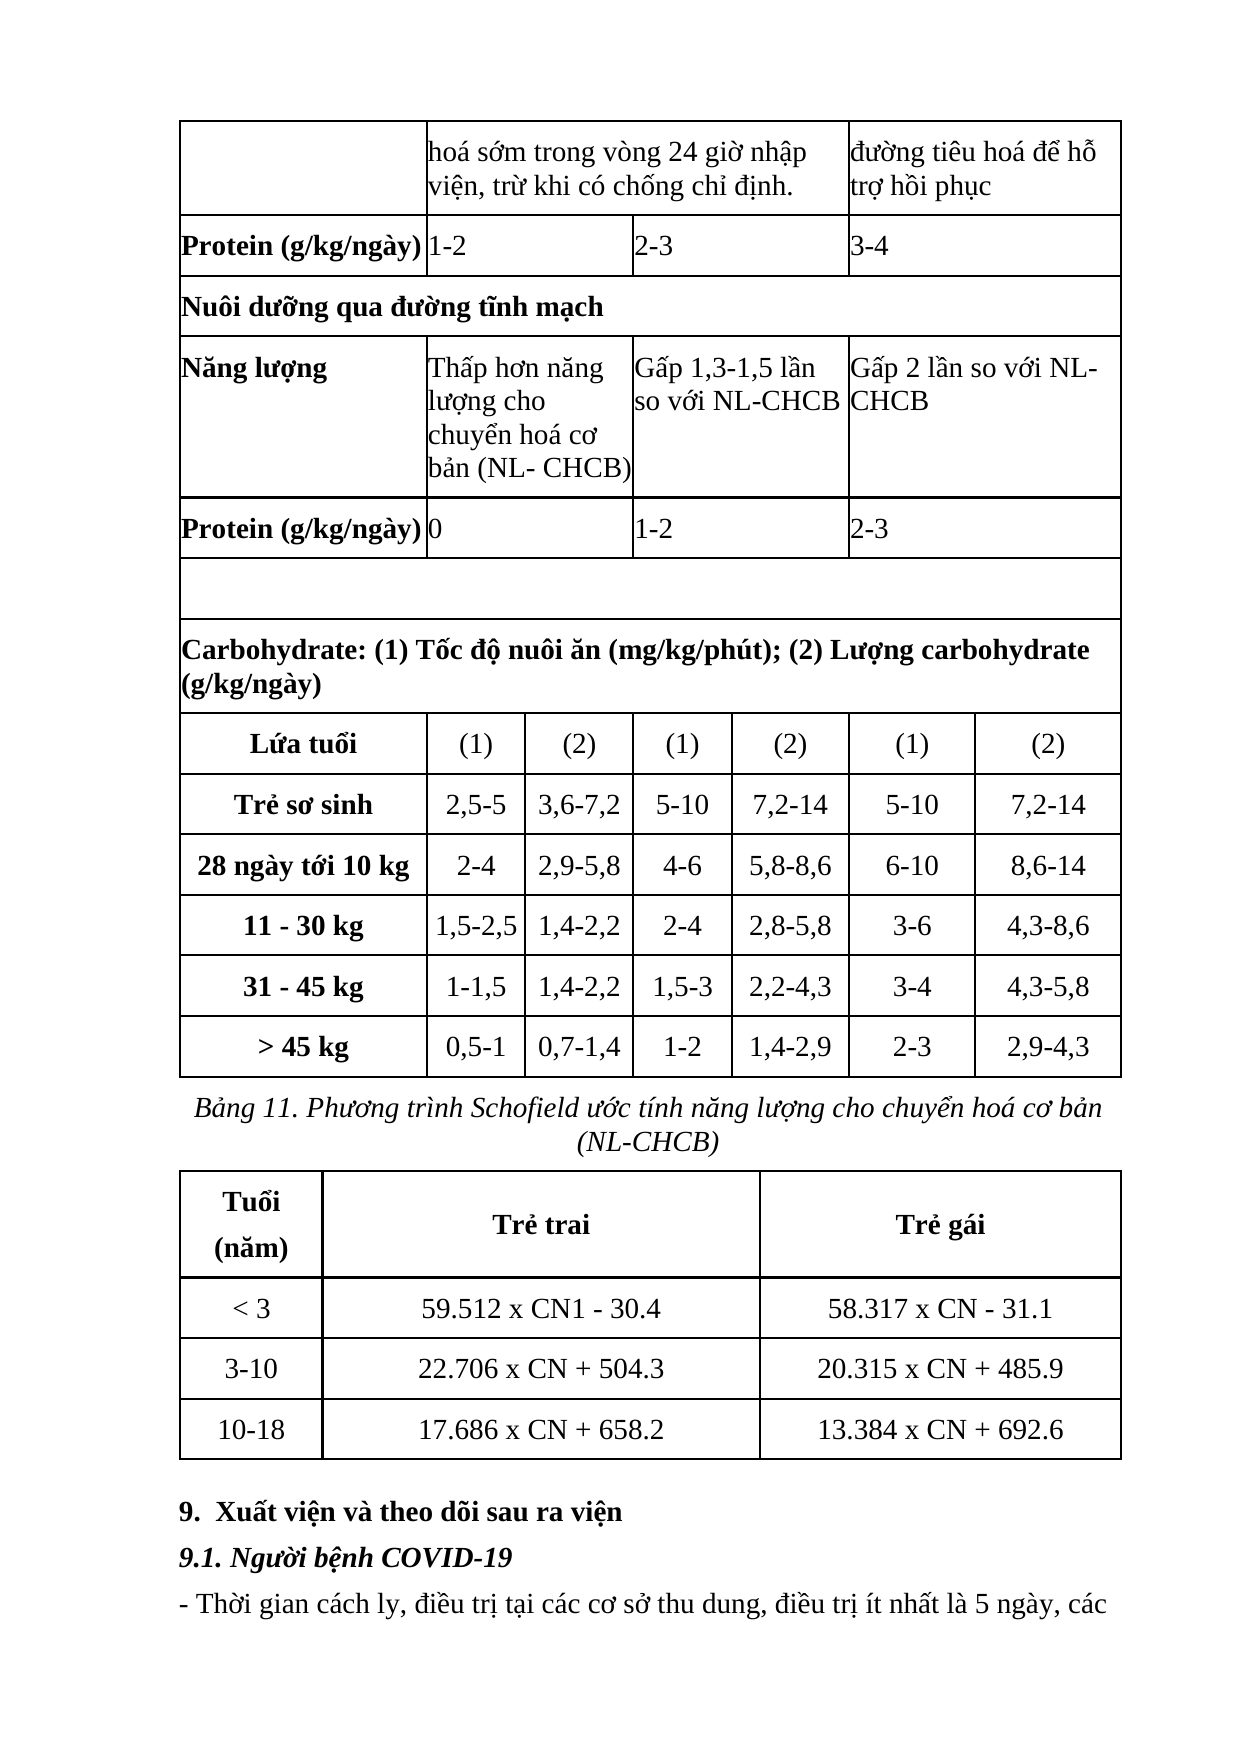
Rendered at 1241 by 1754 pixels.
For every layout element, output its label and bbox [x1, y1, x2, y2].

table_header [177, 118, 1122, 1621]
